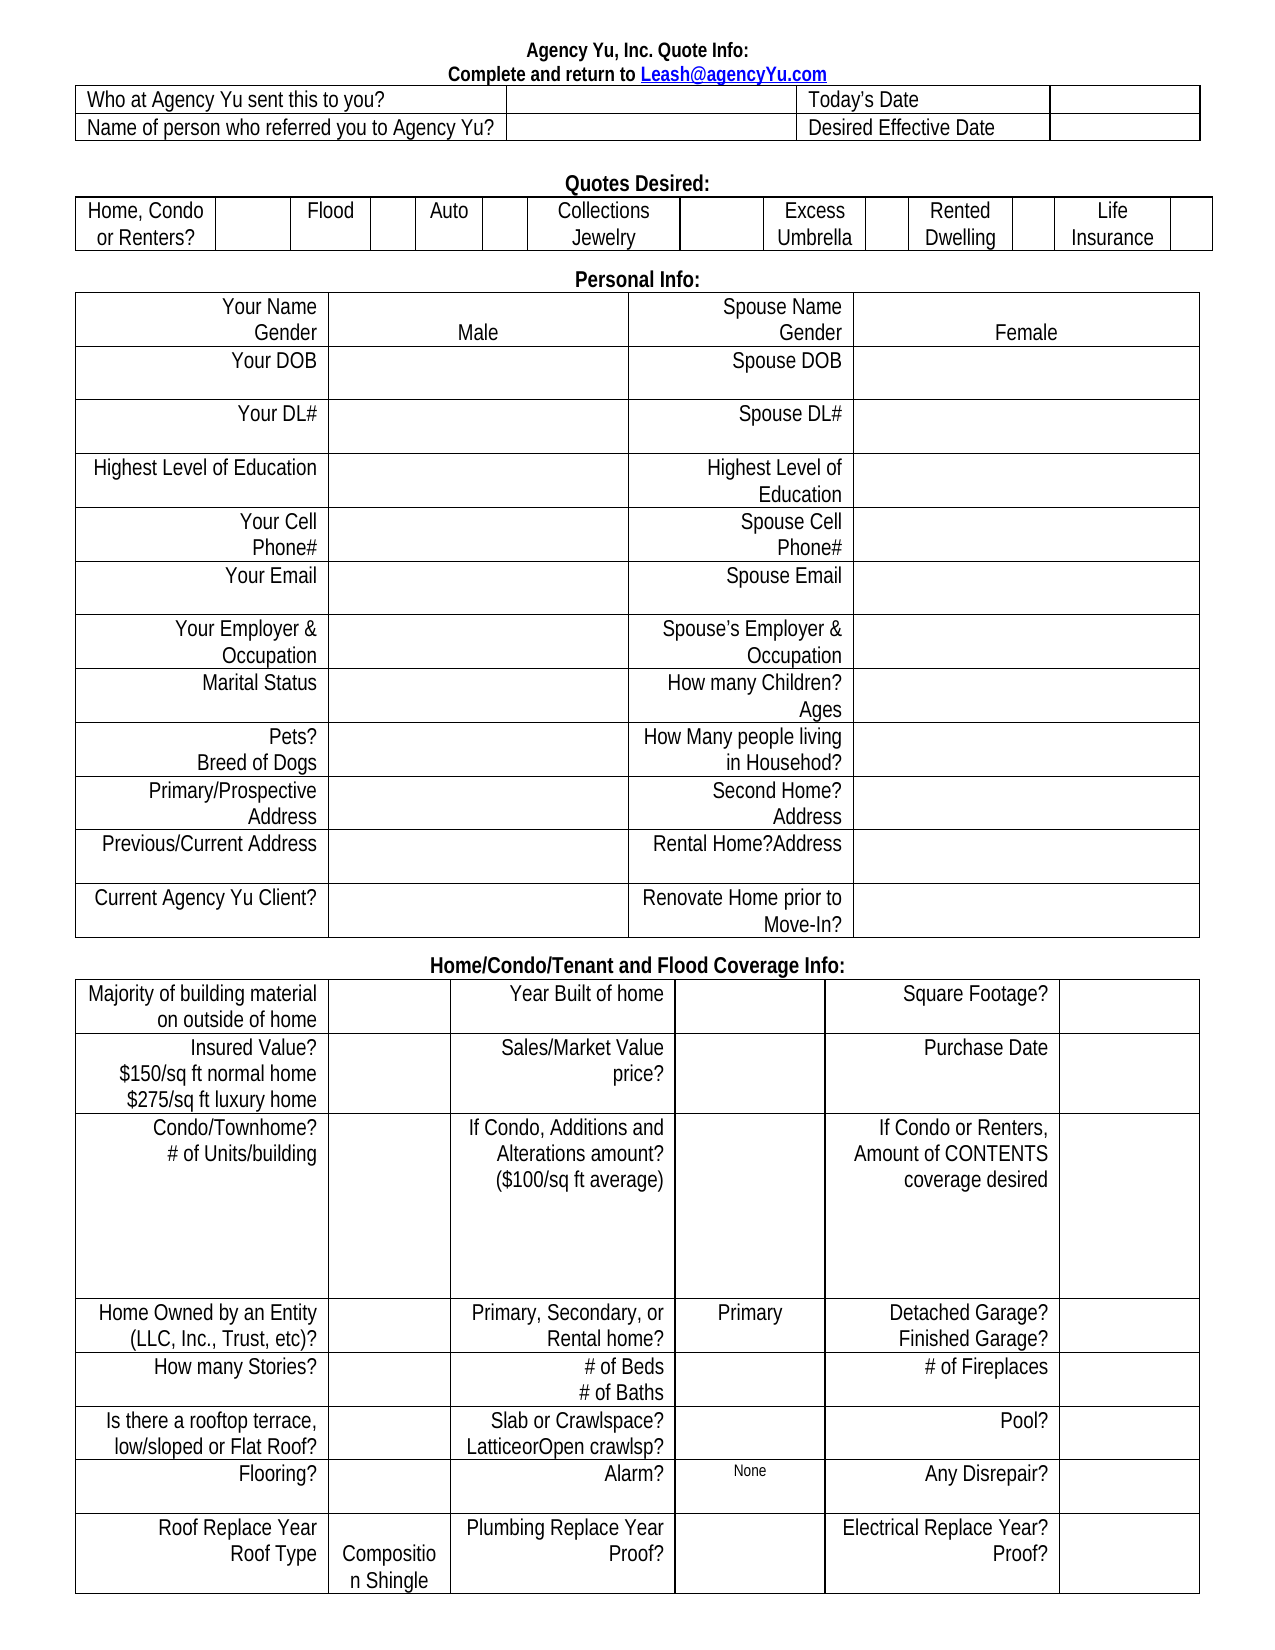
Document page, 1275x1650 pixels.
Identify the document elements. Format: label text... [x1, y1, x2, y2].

table_header [329, 980, 450, 1032]
table_cell Electrical Replace Year? Proof? [826, 1514, 1059, 1593]
table_cell [854, 669, 1199, 722]
table_cell Spouse DL# [629, 400, 853, 453]
table_cell Your Email [76, 562, 328, 614]
table_cell Plumbing Replace Year Proof? [451, 1514, 674, 1593]
table_cell Home Owned by an Entity (LLC, Inc., Trust, etc)? [76, 1299, 328, 1352]
table_header [681, 198, 763, 250]
table_header Flood [291, 198, 370, 250]
table_cell Alarm? [451, 1460, 674, 1513]
table_cell Current Agency Yu Client? [76, 884, 328, 937]
table_header Square Footage? [826, 980, 1059, 1032]
table_header [854, 293, 1199, 346]
table_cell [676, 1114, 824, 1298]
table_cell [854, 454, 1199, 507]
table_cell Purchase Date [826, 1034, 1059, 1112]
table_cell [1060, 1299, 1199, 1352]
table_cell [329, 669, 628, 722]
text Personal Info: [75, 266, 1200, 292]
table_header Majority of building material on outside of home [76, 980, 328, 1032]
table_cell [329, 1514, 450, 1593]
table_cell Your DOB [76, 347, 328, 399]
table_cell [854, 347, 1199, 399]
table_cell Spouse’s Employer & Occupation [629, 615, 853, 668]
table_cell [676, 1299, 824, 1352]
table_cell [854, 562, 1199, 614]
table_header [507, 86, 796, 113]
table_cell [329, 830, 628, 883]
table_header [676, 980, 824, 1032]
table_cell Flooring? [76, 1460, 328, 1513]
table_header Year Built of home [451, 980, 674, 1032]
table_cell [329, 777, 628, 829]
table_cell [1060, 1034, 1199, 1112]
table_cell Highest Level of Education [76, 454, 328, 507]
table_cell [1060, 1460, 1199, 1513]
table_cell [329, 723, 628, 776]
table_cell [854, 830, 1199, 883]
table_cell Insured Value? $150/sq ft normal home $275/sq ft luxury home [76, 1034, 328, 1112]
table_header Who at Agency Yu sent this to you? [76, 86, 506, 113]
table_header [1060, 980, 1199, 1032]
table_header Spouse Name Gender [629, 293, 853, 346]
table_cell # of Beds # of Baths [451, 1353, 674, 1406]
table_cell Marital Status [76, 669, 328, 722]
table_cell [854, 723, 1199, 776]
table_cell [854, 777, 1199, 829]
table_cell [854, 400, 1199, 453]
table_cell If Condo or Renters, Amount of CONTENTS coverage desired [826, 1114, 1059, 1298]
text Home/Condo/Tenant and Flood Coverage Info: [75, 952, 1200, 979]
table_header Home, Condo or Renters? [76, 198, 215, 250]
table_cell Primary, Secondary, or Rental home? [451, 1299, 674, 1352]
table_header [1051, 86, 1199, 113]
table_cell Condo/Townhome? # of Units/building [76, 1114, 328, 1298]
table_cell [676, 1034, 824, 1112]
table_cell Detached Garage? Finished Garage? [826, 1299, 1059, 1352]
table_cell Any Disrepair? [826, 1460, 1059, 1513]
title Agency Yu, Inc. Quote Info: [75, 37, 1200, 61]
table_cell [676, 1353, 824, 1406]
table_cell [1060, 1407, 1199, 1459]
title Complete and return to Leash@agencyYu.com [75, 61, 1200, 85]
table_cell [329, 1353, 450, 1406]
table_header [1013, 198, 1054, 250]
table_header Life Insurance [1055, 198, 1170, 250]
table_header [483, 198, 527, 250]
table_cell Your DL# [76, 400, 328, 453]
table_cell Your Employer & Occupation [76, 615, 328, 668]
table_cell Slab or Crawlspace? LatticeorOpen crawlsp? [451, 1407, 674, 1459]
table_cell [329, 508, 628, 561]
table_cell Spouse Phone# [629, 508, 853, 561]
table_cell Previous/Current Address [76, 830, 328, 883]
table_cell Your Phone# [76, 508, 328, 561]
table_cell If Condo, Additions and Alterations amount? ($100/sq ft average) [451, 1114, 674, 1298]
table_cell Address [629, 777, 853, 829]
table_header Today’s Date [797, 86, 1049, 113]
table_header Auto [416, 198, 482, 250]
table_cell [329, 1460, 450, 1513]
table_cell [329, 1299, 450, 1352]
table_header Rented Dwelling [909, 198, 1012, 250]
table_cell [329, 1034, 450, 1112]
table_cell Pool? [826, 1407, 1059, 1459]
table_cell Roof Replace Year Roof Type [76, 1514, 328, 1593]
table_cell [676, 1460, 824, 1513]
table_cell [1060, 1353, 1199, 1406]
table_header [329, 293, 628, 346]
table_cell [676, 1407, 824, 1459]
table_cell [329, 347, 628, 399]
table_cell [854, 615, 1199, 668]
table_header Excess Umbrella [764, 198, 865, 250]
table_cell How many Children? Ages [629, 669, 853, 722]
table_cell Highest Level of Education [629, 454, 853, 507]
table_cell [329, 562, 628, 614]
table_header Collections Jewelry [528, 198, 679, 250]
table_cell How Many people living in Househod? [629, 723, 853, 776]
table_cell [329, 454, 628, 507]
table_cell Name of person who referred you to Agency Yu? [76, 114, 506, 140]
table_header [1171, 198, 1212, 250]
table_cell [329, 1407, 450, 1459]
table_header [866, 198, 908, 250]
table_cell Pets? Breed of Dogs [76, 723, 328, 776]
table_cell [1060, 1114, 1199, 1298]
table_cell Sales/Market Value price? [451, 1034, 674, 1112]
table_cell # of Fireplaces [826, 1353, 1059, 1406]
text Quotes Desired: [75, 170, 1200, 196]
table_cell [676, 1514, 824, 1593]
table_cell [329, 1114, 450, 1298]
table_cell Spouse DOB [629, 347, 853, 399]
table_cell Renovate Home prior to Move-In? [629, 884, 853, 937]
table_cell [329, 400, 628, 453]
table_cell Address [629, 830, 853, 883]
table_cell Primary/Prospective Address [76, 777, 328, 829]
table_cell [854, 884, 1199, 937]
table_cell Desired Effective Date [797, 114, 1049, 140]
table_cell [854, 508, 1199, 561]
table_cell [329, 615, 628, 668]
table_cell [329, 884, 628, 937]
table_cell [1051, 114, 1199, 140]
table_cell [1060, 1514, 1199, 1593]
table_cell Is there a rooftop terrace, low/sloped or Flat Roof? [76, 1407, 328, 1459]
table_cell Spouse Email [629, 562, 853, 614]
table_header Your Name Gender [76, 293, 328, 346]
table_cell How many Stories? [76, 1353, 328, 1406]
table_header [371, 198, 415, 250]
table_header [216, 198, 290, 250]
table_cell [507, 114, 796, 140]
